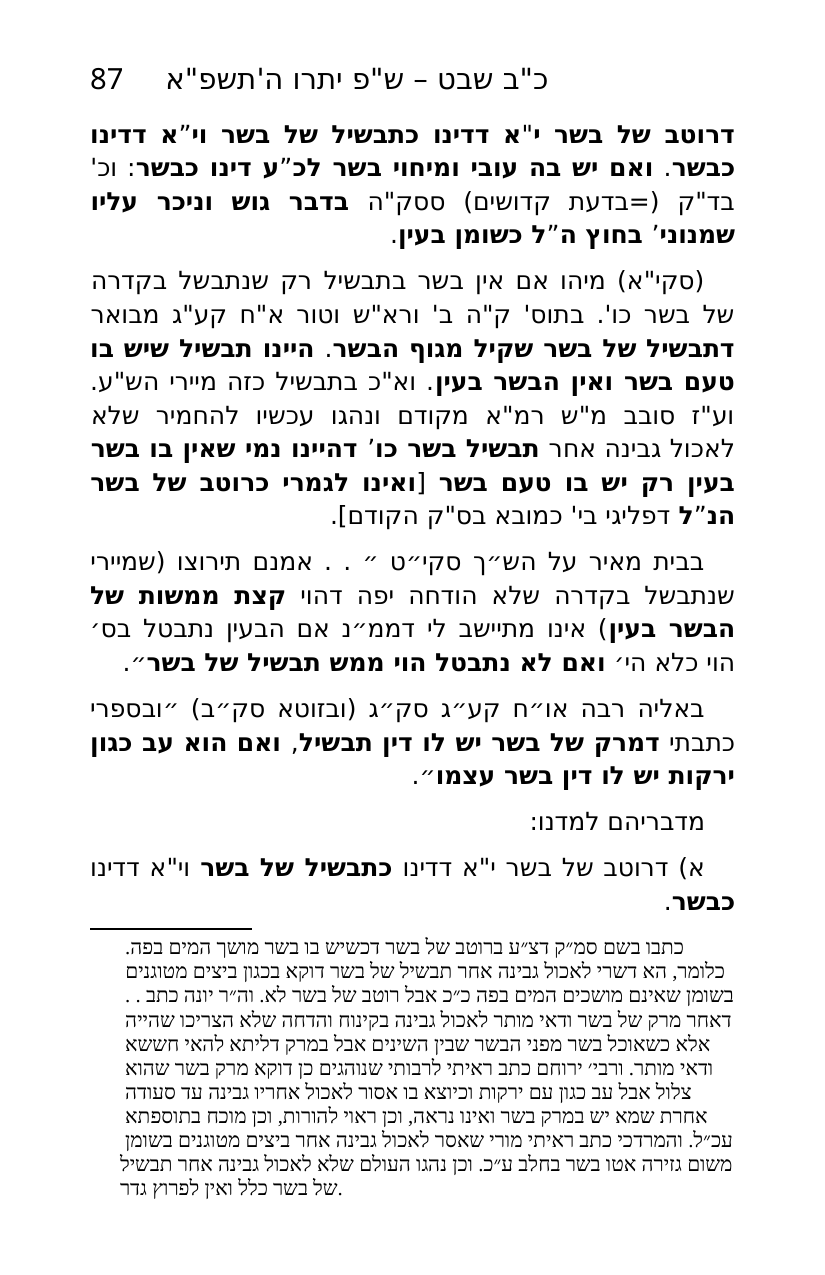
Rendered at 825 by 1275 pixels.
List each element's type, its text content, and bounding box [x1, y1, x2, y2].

text באליה רבה או״ח קע״ג סק״ג (ובזוטא סק״ב) ״ובספרי כתבתי דמרק של בשר יש לו דין תבשיל, ואם הוא עב כגון ירקות יש לו דין בשר עצמו״. [90, 694, 735, 790]
text בבית מאיר על הש״ך סקי״ט ״ . . אמנם תירוצו (שמיירי שנתבשל בקדרה שלא הודחה יפה דהוי קצת ממשות של הבשר בעין) אינו מתיישב לי דממ״נ אם הבעין נתבטל בס׳ הוי כלא הי׳ ואם לא נתבטל הוי ממש תבשיל של בשר״. [90, 547, 735, 677]
text א) דרוטב של בשר י"א דדינו כתבשיל של בשר וי"א דדינו כבשר. [90, 853, 735, 916]
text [90, 120, 735, 250]
text (סקי"א) מיהו אם אין בשר בתבשיל רק שנתבשל בקדרה של בשר כו'. בתוס' ק"ה ב' ורא"ש וטור א"ח קע"ג מבואר דתבשיל של בשר שקיל מגוף הבשר. היינו תבשיל שיש בו טעם בשר ואין הבשר בעין. וא"כ בתבשיל כזה מיירי הש"ע. וע"ז סובב מ"ש רמ"א מקודם ונהגו עכשיו להחמיר שלא לאכול גבינה אחר תבשיל בשר כו’ דהיינו נמי שאין בו בשר בעין רק יש בו טעם בשר [ואינו לגמרי כרוטב של בשר הנ”ל דפליגי בי' כמובא בס"ק הקודם]. [90, 267, 735, 531]
text מדבריהם למדנו: [90, 807, 735, 836]
